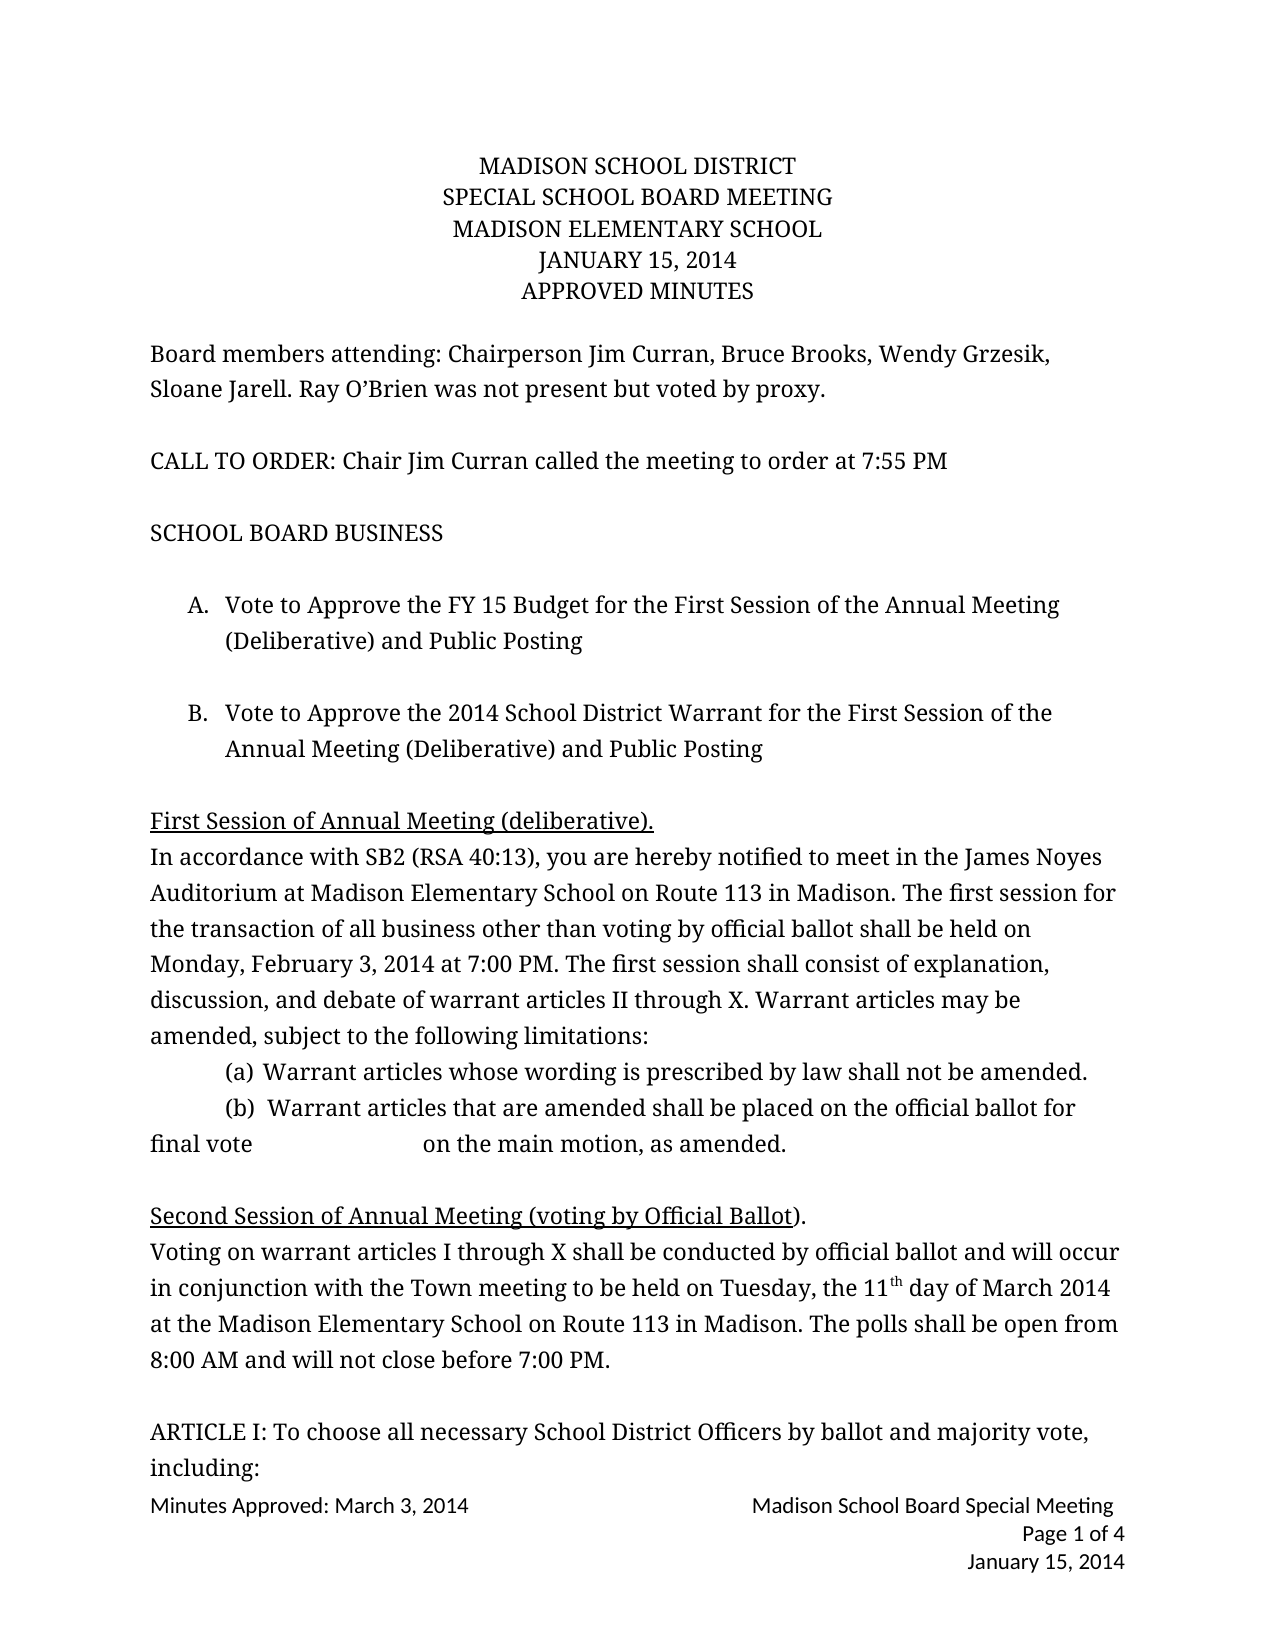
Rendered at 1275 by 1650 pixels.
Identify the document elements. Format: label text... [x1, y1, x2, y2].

text MADISON ELEMENTARY SCHOOL [150, 212, 1125, 244]
text SCHOOL BOARD BUSINESS [150, 517, 1125, 548]
text ARTICLE I: To choose all necessary School District Officers by ballot and majority vote, including: [150, 1416, 1125, 1483]
text In accordance with SB2 (RSA 40:13), you are hereby notified to meet in the James Noyes Auditorium at Madison Elementary School on Route 113 in Madison. The first session for the transaction of all business other than voting by official ballot shall be held on Monday, February 3, 2014 at 7:00 PM. The first session shall consist of explanation, discussion, and debate of warrant articles II through X. Warrant articles may be amended, subject to the following limitations: [150, 841, 1125, 1052]
list (b) Warrant articles that are amended shall be placed on the official ballot for final vote on the main motion, as amended. [150, 1092, 1125, 1159]
text First Session of Annual Meeting (deliberative). [150, 805, 1125, 836]
text Second Session of Annual Meeting (voting by Official Ballot). [150, 1200, 1125, 1231]
list Vote to Approve the FY 15 Budget for the First Session of the Annual Meeting (Deliberative) and Public Posting [187, 589, 1125, 656]
text Voting on warrant articles I through X shall be conducted by official ballot and will occur in conjunction with the Town meeting to be held on Tuesday, the 11th day of March 2014 at the Madison Elementary School on Route 113 in Madison. The polls shall be open from 8:00 AM and will not close before 7:00 PM. [150, 1236, 1125, 1375]
text MADISON SCHOOL DISTRICT [150, 150, 1125, 181]
text JANUARY 15, 2014 [150, 244, 1125, 275]
text APPROVED MINUTES [150, 275, 1125, 306]
list Warrant articles whose wording is prescribed by law shall not be amended. [225, 1056, 1125, 1087]
text Board members attending: Chairperson Jim Curran, Bruce Brooks, Wendy Grzesik, Sloane Jarell. Ray O’Brien was not present but voted by proxy. [150, 337, 1125, 405]
list Vote to Approve the 2014 School District Warrant for the First Session of the Annual Meeting (Deliberative) and Public Posting [187, 697, 1125, 764]
text CALL TO ORDER: Chair Jim Curran called the meeting to order at 7:55 PM [150, 445, 1125, 477]
text SPECIAL SCHOOL BOARD MEETING [150, 181, 1125, 212]
